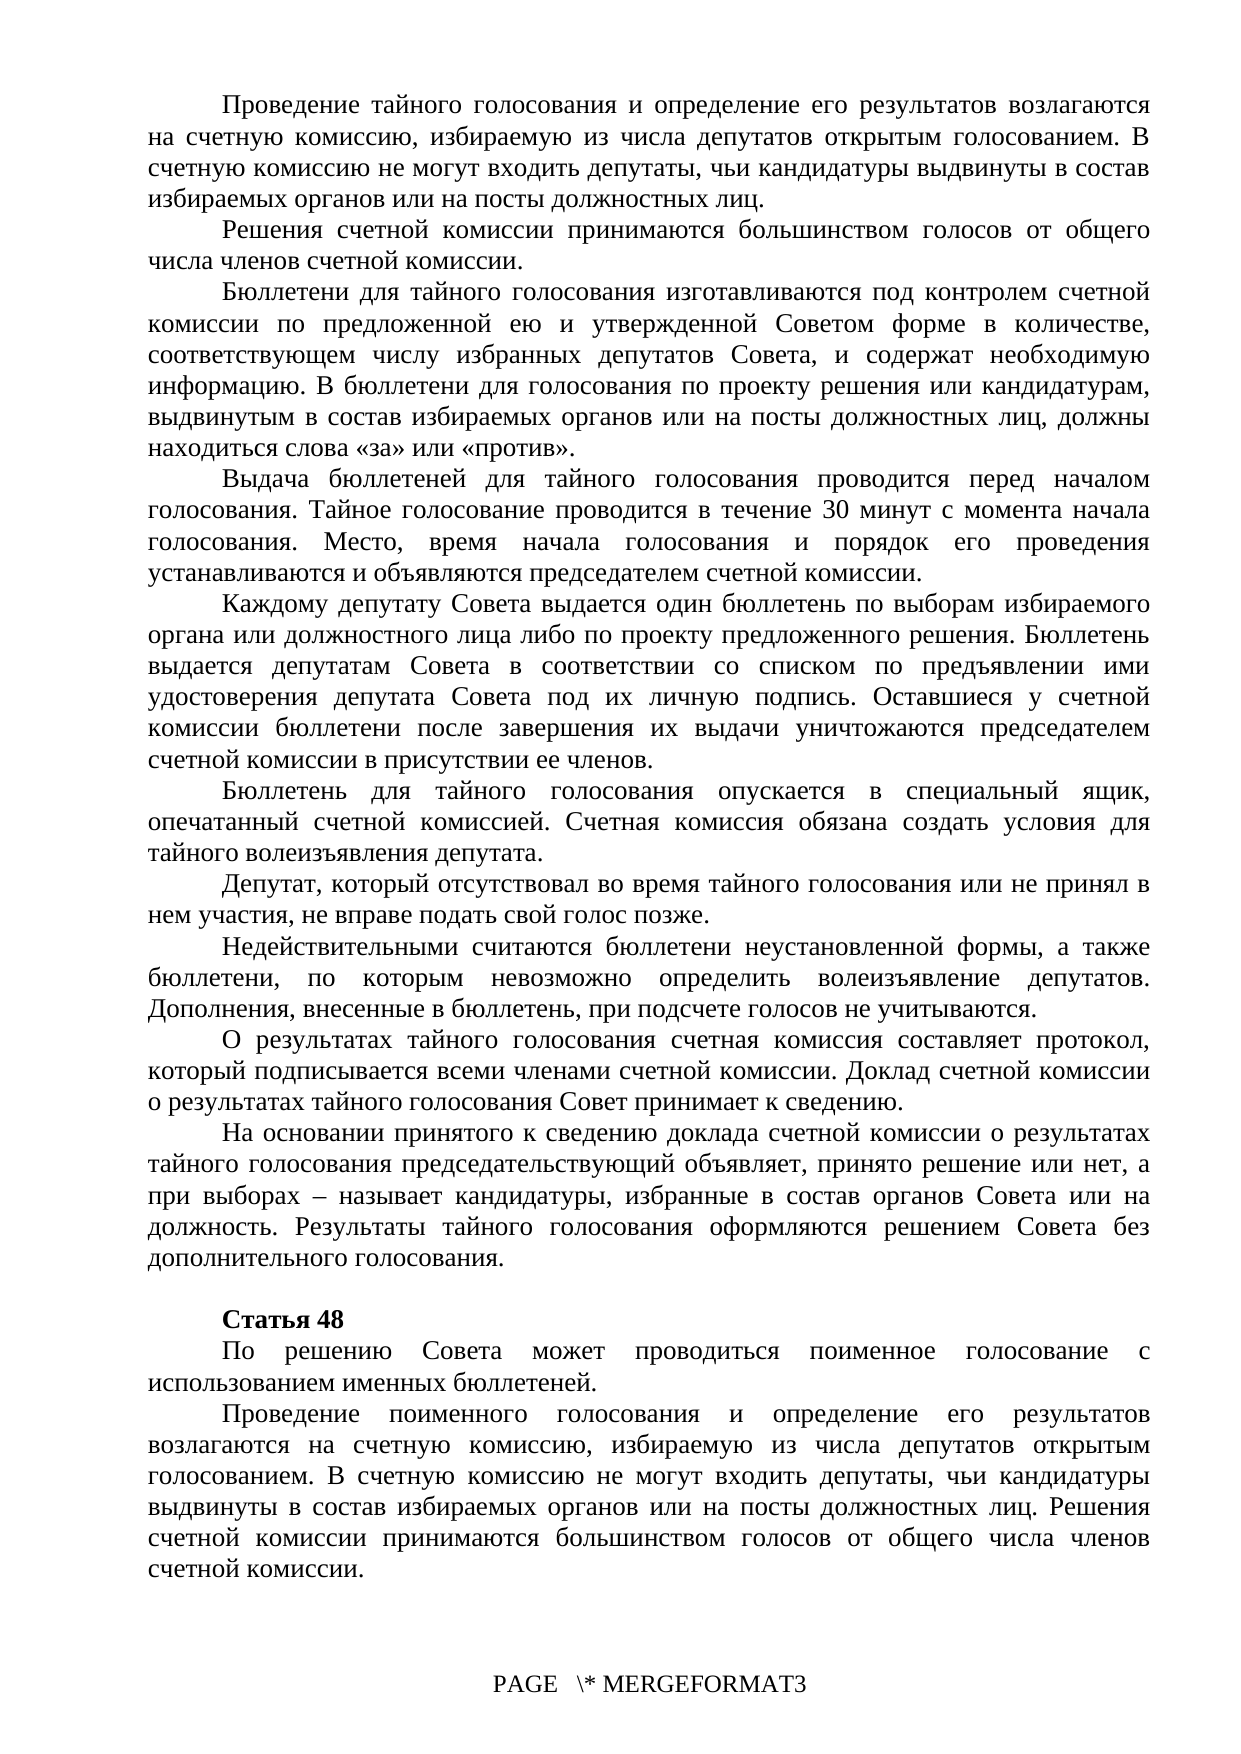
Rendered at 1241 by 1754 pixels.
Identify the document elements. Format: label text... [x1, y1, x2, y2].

text Выдача бюллетеней для тайного голосования проводится перед началом голосования. Тайное голосование проводится в течение 30 минут с момента начала голосования. Место, время начала голосования и порядок его проведения устанавливаются и объявляются председателем счетной комиссии. [148, 462, 1152, 587]
text О результатах тайного голосования счетная комиссия составляет протокол, который подписывается всеми членами счетной комиссии. Доклад счетной комиссии о результатах тайного голосования Совет принимает к сведению. [148, 1023, 1152, 1116]
text Бюллетень для тайного голосования опускается в специальный ящик, опечатанный счетной комиссией. Счетная комиссия обязана создать условия для тайного волеизъявления депутата. [148, 774, 1152, 867]
text Бюллетени для тайного голосования изготавливаются под контролем счетной комиссии по предложенной ею и утвержденной Советом форме в количестве, соответствующем числу избранных депутатов Совета, и содержат необходимую информацию. В бюллетени для голосования по проекту решения или кандидатурам, выдвинутым в состав избираемых органов или на посты должностных лиц, должны находиться слова «за» или «против». [148, 276, 1152, 462]
text Проведение тайного голосования и определение его результатов возлагаются на счетную комиссию, избираемую из числа депутатов открытым голосованием. В счетную комиссию не могут входить депутаты, чьи кандидатуры выдвинуты в состав избираемых органов или на посты должностных лиц. [148, 89, 1152, 213]
text Депутат, который отсутствовал во время тайного голосования или не принял в нем участия, не вправе подать свой голос позже. [148, 867, 1152, 929]
text Решения счетной комиссии принимаются большинством голосов от общего числа членов счетной комиссии. [148, 213, 1152, 276]
text Статья 48 [148, 1303, 1152, 1334]
text Недействительными считаются бюллетени неустановленной формы, а также бюллетени, по которым невозможно определить волеизъявление депутатов. Дополнения, внесенные в бюллетень, при подсчете голосов не учитываются. [148, 929, 1152, 1023]
text Каждому депутату Совета выдается один бюллетень по выборам избираемого органа или должностного лица либо по проекту предложенного решения. Бюллетень выдается депутатам Совета в соответствии со списком по предъявлении ими удостоверения депутата Совета под их личную подпись. Оставшиеся у счетной комиссии бюллетени после завершения их выдачи уничтожаются председателем счетной комиссии в присутствии ее членов. [148, 587, 1152, 774]
text По решению Совета может проводиться поименное голосование с использованием именных бюллетеней. [148, 1334, 1152, 1397]
text Проведение поименного голосования и определение его результатов возлагаются на счетную комиссию, избираемую из числа депутатов открытым голосованием. В счетную комиссию не могут входить депутаты, чьи кандидатуры выдвинуты в состав избираемых органов или на посты должностных лиц. Решения счетной комиссии принимаются большинством голосов от общего числа членов счетной комиссии. [148, 1397, 1152, 1584]
text На основании принятого к сведению доклада счетной комиссии о результатах тайного голосования председательствующий объявляет, принято решение или нет, а при выборах – называет кандидатуры, избранные в состав органов Совета или на должность. Результаты тайного голосования оформляются решением Совета без дополнительного голосования. [148, 1116, 1152, 1272]
